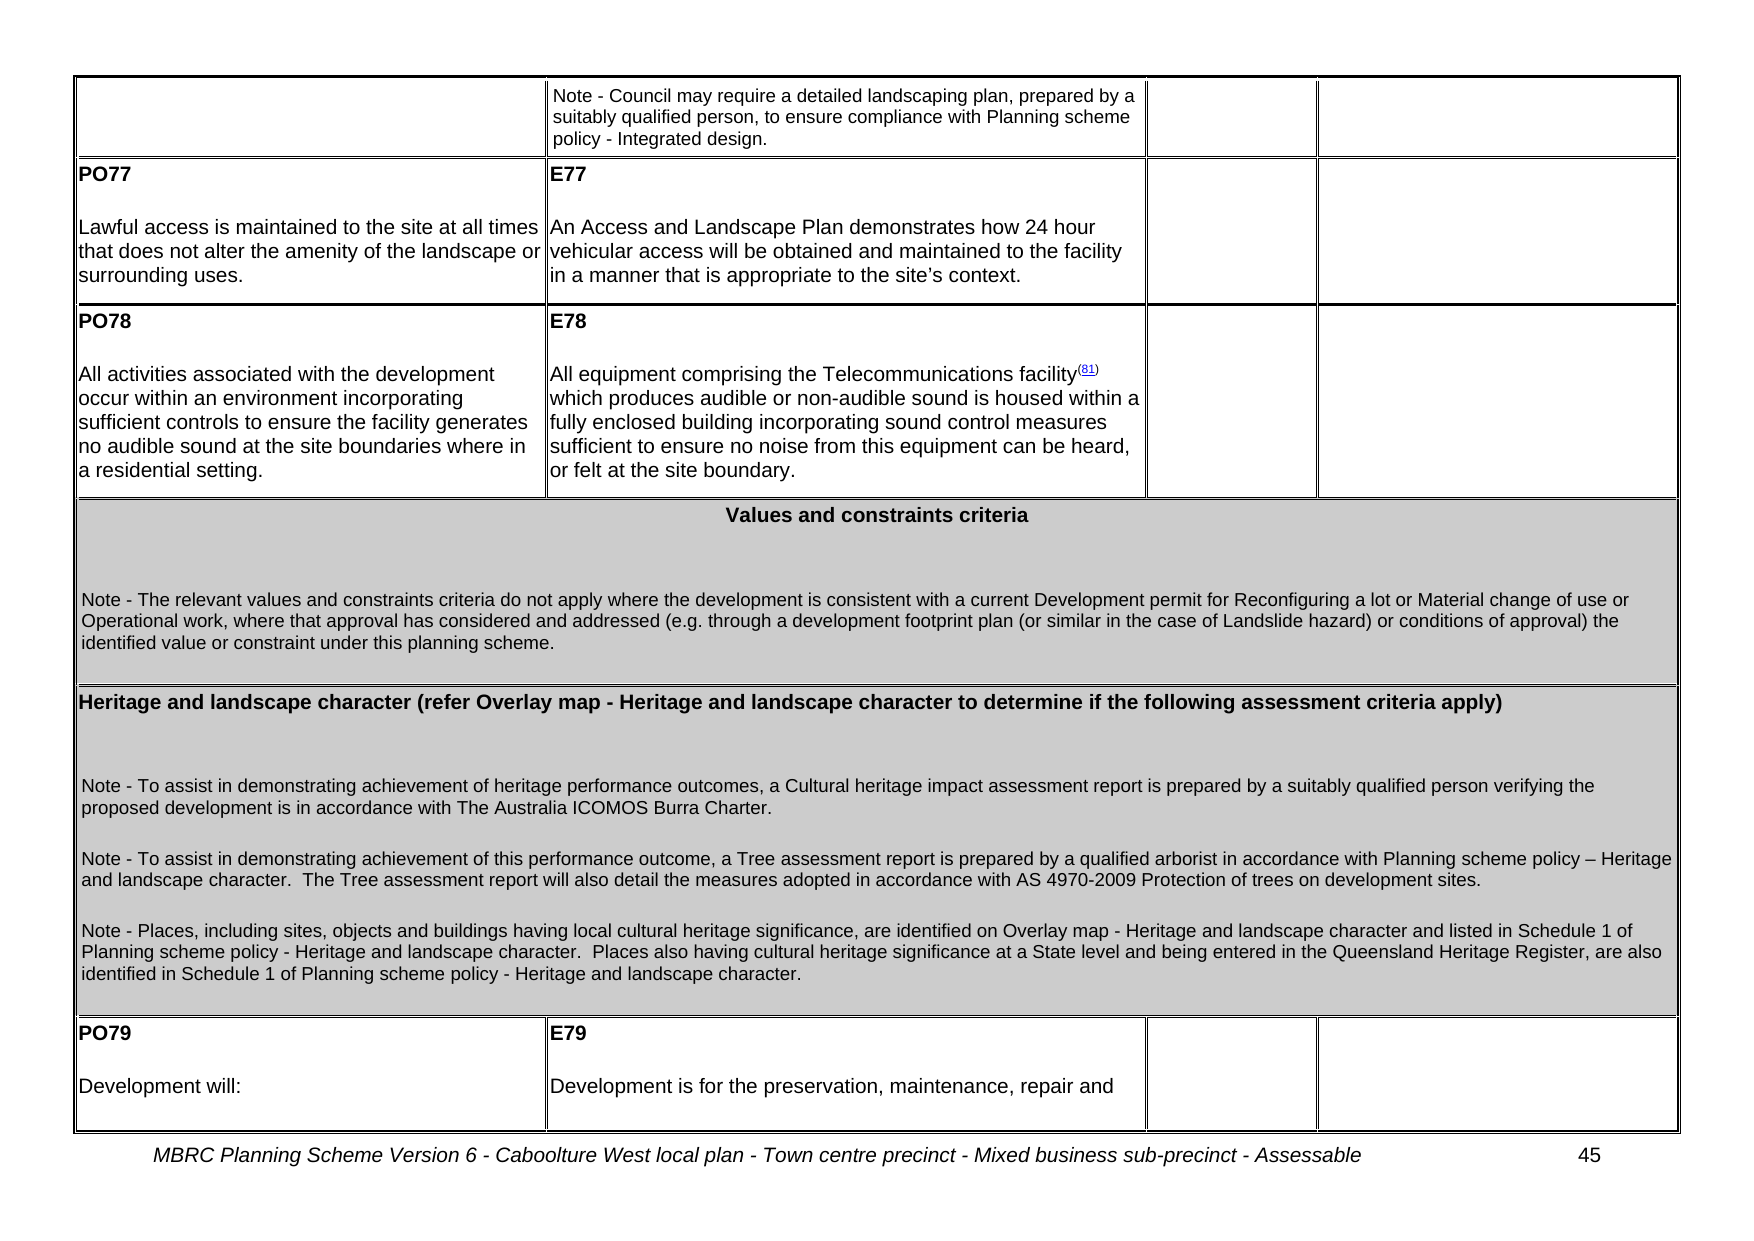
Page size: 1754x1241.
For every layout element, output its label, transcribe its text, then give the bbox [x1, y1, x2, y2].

table_cell [1319, 303, 1679, 497]
table_cell E77 An Access and Landscape Plan demonstrates how 24 hour vehicular access will be obtained and maintained to the facility in a manner that is appropriate to the site’s context. [548, 159, 1145, 303]
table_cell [546, 78, 1147, 156]
table_cell [1318, 156, 1679, 303]
table_cell PO78 All activities associated with the development occur within an environment incorporating sufficient controls to ensure the facility generates no audible sound at the site boundaries where in a residential setting. [75, 303, 545, 497]
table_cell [75, 1015, 546, 1130]
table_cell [546, 1018, 1147, 1130]
table_cell [1318, 1015, 1679, 1130]
table_cell PO77 Lawful access is maintained to the site at all times that does not alter the amenity of the landscape or surrounding uses. [75, 156, 546, 303]
table_cell [1147, 1018, 1318, 1130]
table_cell [1318, 78, 1677, 156]
table_cell [1148, 306, 1316, 497]
table_cell [1148, 159, 1316, 303]
table_cell E78 All equipment comprising the Telecommunications facility(81) which produces audible or non-audible sound is housed within a fully enclosed building incorporating sound control measures sufficient to ensure no noise from this equipment can be heard, or felt at the site boundary. [548, 306, 1145, 497]
table_cell Values and constraints criteria [75, 497, 1679, 683]
table_cell Heritage and landscape character (refer Overlay map - Heritage and landscape character to determine if the following assessment criteria apply) [77, 684, 1678, 1015]
table_cell [1147, 78, 1318, 156]
